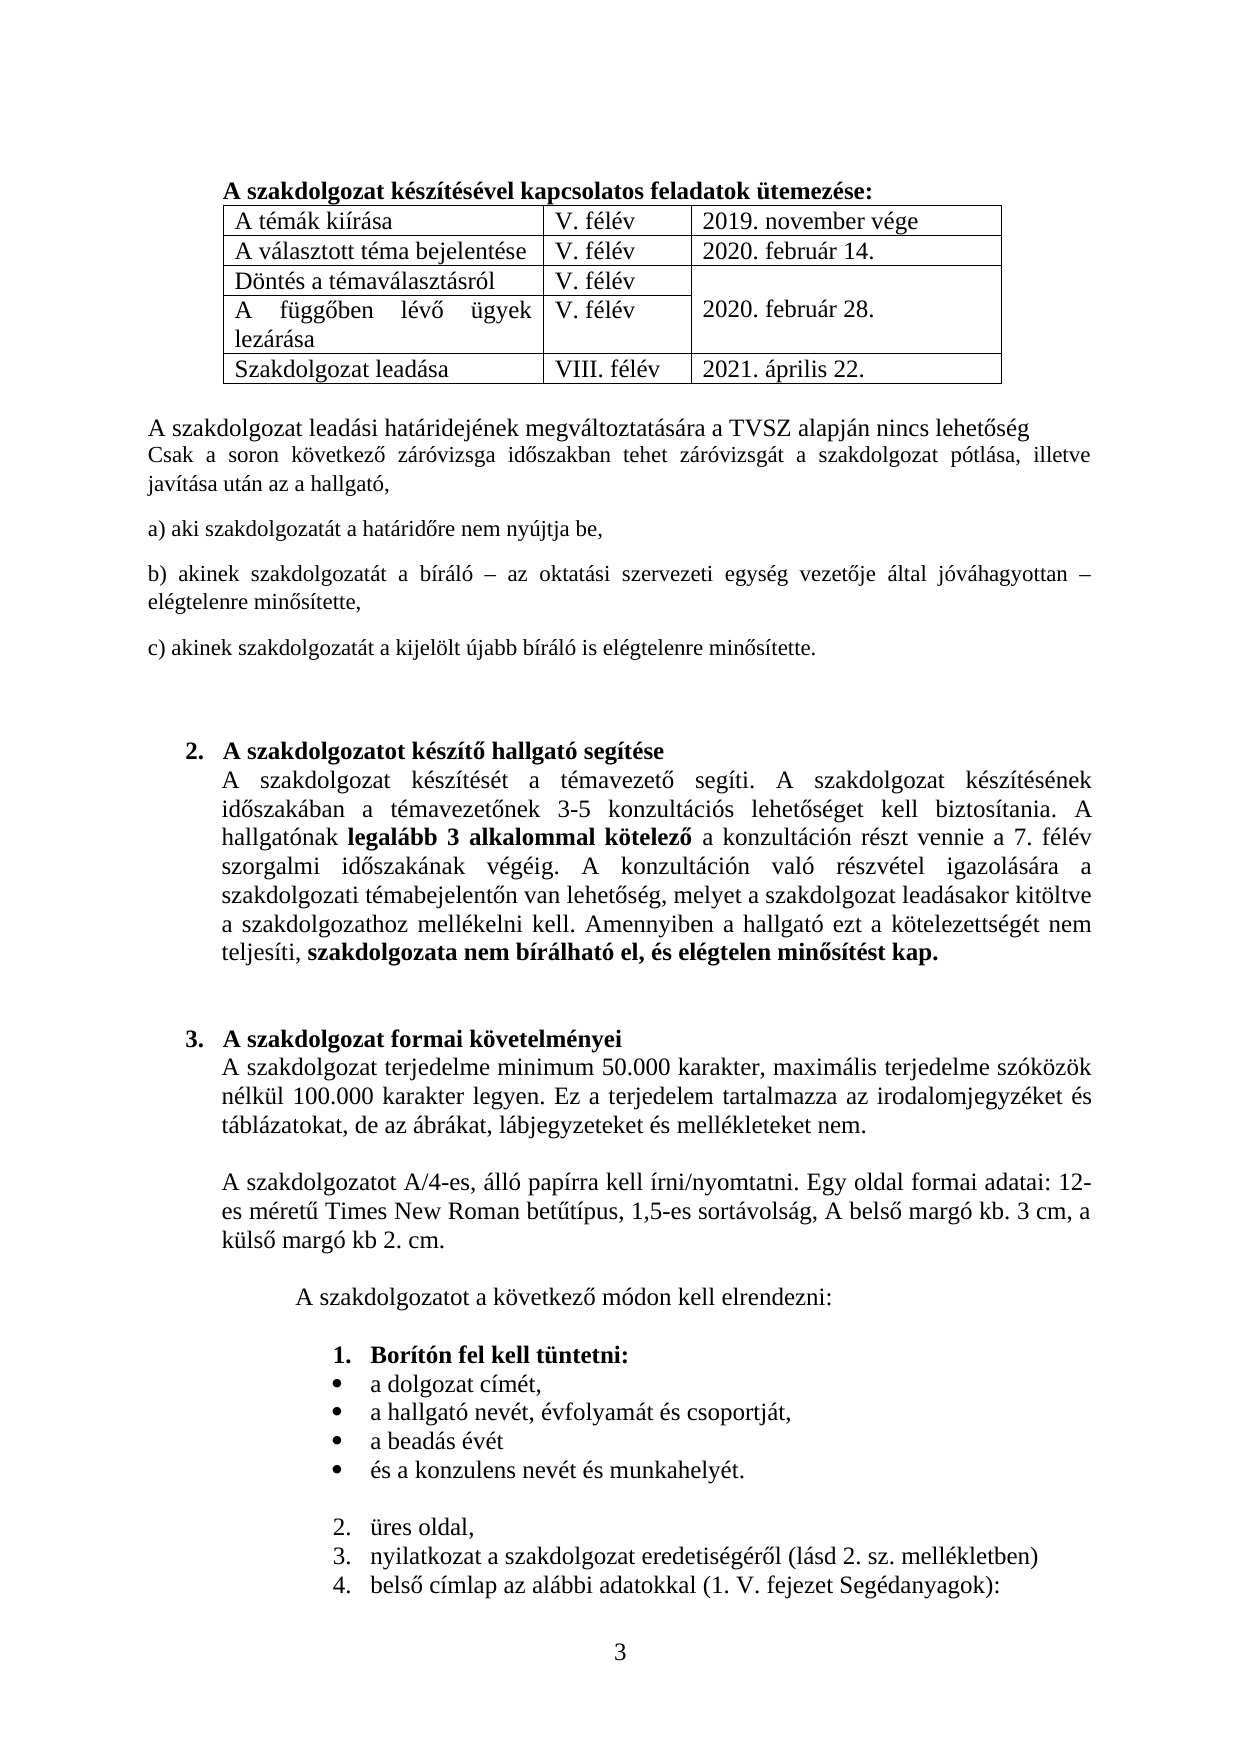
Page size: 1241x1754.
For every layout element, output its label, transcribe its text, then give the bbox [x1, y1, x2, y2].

text A szakdolgozat terjedelme minimum 50.000 karakter, maximális terjedelme szóközök nélkül 100.000 karakter legyen. Ez a terjedelem tartalmazza az irodalomjegyzéket és táblázatokat, de az ábrákat, lábjegyzeteket és mellékleteket nem. [221, 1052, 1093, 1139]
text Csak a soron következő záróvizsga időszakban tehet záróvizsgát a szakdolgozat pótlása, illetve javítása után az a hallgató, [148, 441, 1093, 496]
text A szakdolgozatot A/4-es, álló papírra kell írni/nyomtatni. Egy oldal formai adatai: 12-es méretű Times New Roman betűtípus, 1,5-es sortávolság, A belső margó kb. 3 cm, a külső margó kb 2. cm. [221, 1167, 1093, 1254]
table_header A témák kiírása [224, 206, 543, 235]
list A szakdolgozatot készítő hallgató segítése [185, 736, 1093, 765]
text A szakdolgozatot a következő módon kell elrendezni: [221, 1282, 1093, 1311]
list Borítón fel kell tüntetni: [333, 1340, 1093, 1369]
table_cell 2020. február 14. [692, 236, 1001, 265]
table_cell V. félév [544, 266, 691, 294]
list A szakdolgozat készítésével kapcsolatos feladatok ütemezése: [223, 176, 1093, 205]
table_cell VIII. félév [544, 354, 691, 383]
table_header 2019. november vége [692, 206, 1001, 235]
list a hallgató nevét, évfolyamát és csoportját, [333, 1397, 1093, 1426]
table_cell 2020. február 28. [692, 266, 1001, 353]
list a dolgozat címét, [333, 1369, 1093, 1397]
list üres oldal, [333, 1512, 1093, 1541]
text c) akinek szakdolgozatát a kijelölt újabb bíráló is elégtelenre minősítette. [148, 633, 1093, 660]
list A szakdolgozat formai követelményei [185, 1024, 1093, 1052]
table_cell V. félév [544, 236, 691, 265]
table_cell V. félév [544, 296, 691, 353]
table_cell A választott téma bejelentése [224, 236, 543, 265]
table_cell A függőben lévő ügyek lezárása [224, 296, 543, 353]
list a beadás évét [333, 1426, 1093, 1455]
table_cell Szakdolgozat leadása [224, 354, 543, 383]
text b) akinek szakdolgozatát a bíráló – az oktatási szervezeti egység vezetője által jóváhagyottan – elégtelenre minősítette, [148, 560, 1093, 615]
text A szakdolgozat leadási határidejének megváltoztatására a TVSZ alapján nincs lehetőség [148, 413, 1093, 441]
list belső címlap az alábbi adatokkal (1. V. fejezet Segédanyagok): [333, 1570, 1093, 1599]
text A szakdolgozat készítését a témavezető segíti. A szakdolgozat készítésének időszakában a témavezetőnek 3-5 konzultációs lehetőséget kell biztosítania. A hallgatónak legalább 3 alkalommal kötelező a konzultáción részt vennie a 7. félév szorgalmi időszakának végéig. A konzultáción való részvétel igazolására a szakdolgozati témabejelentőn van lehetőség, melyet a szakdolgozat leadásakor kitöltve a szakdolgozathoz mellékelni kell. Amennyiben a hallgató ezt a kötelezettségét nem teljesíti, szakdolgozata nem bírálható el, és elégtelen minősítést kap. [221, 765, 1093, 966]
table_cell 2021. április 22. [692, 354, 1001, 383]
list és a konzulens nevét és munkahelyét. [333, 1455, 1093, 1484]
text a) aki szakdolgozatát a határidőre nem nyújtja be, [148, 515, 1093, 541]
list nyilatkozat a szakdolgozat eredetiségéről (lásd 2. sz. mellékletben) [333, 1541, 1093, 1570]
table_cell Döntés a témaválasztásról [224, 266, 543, 294]
table_header V. félév [544, 206, 691, 235]
